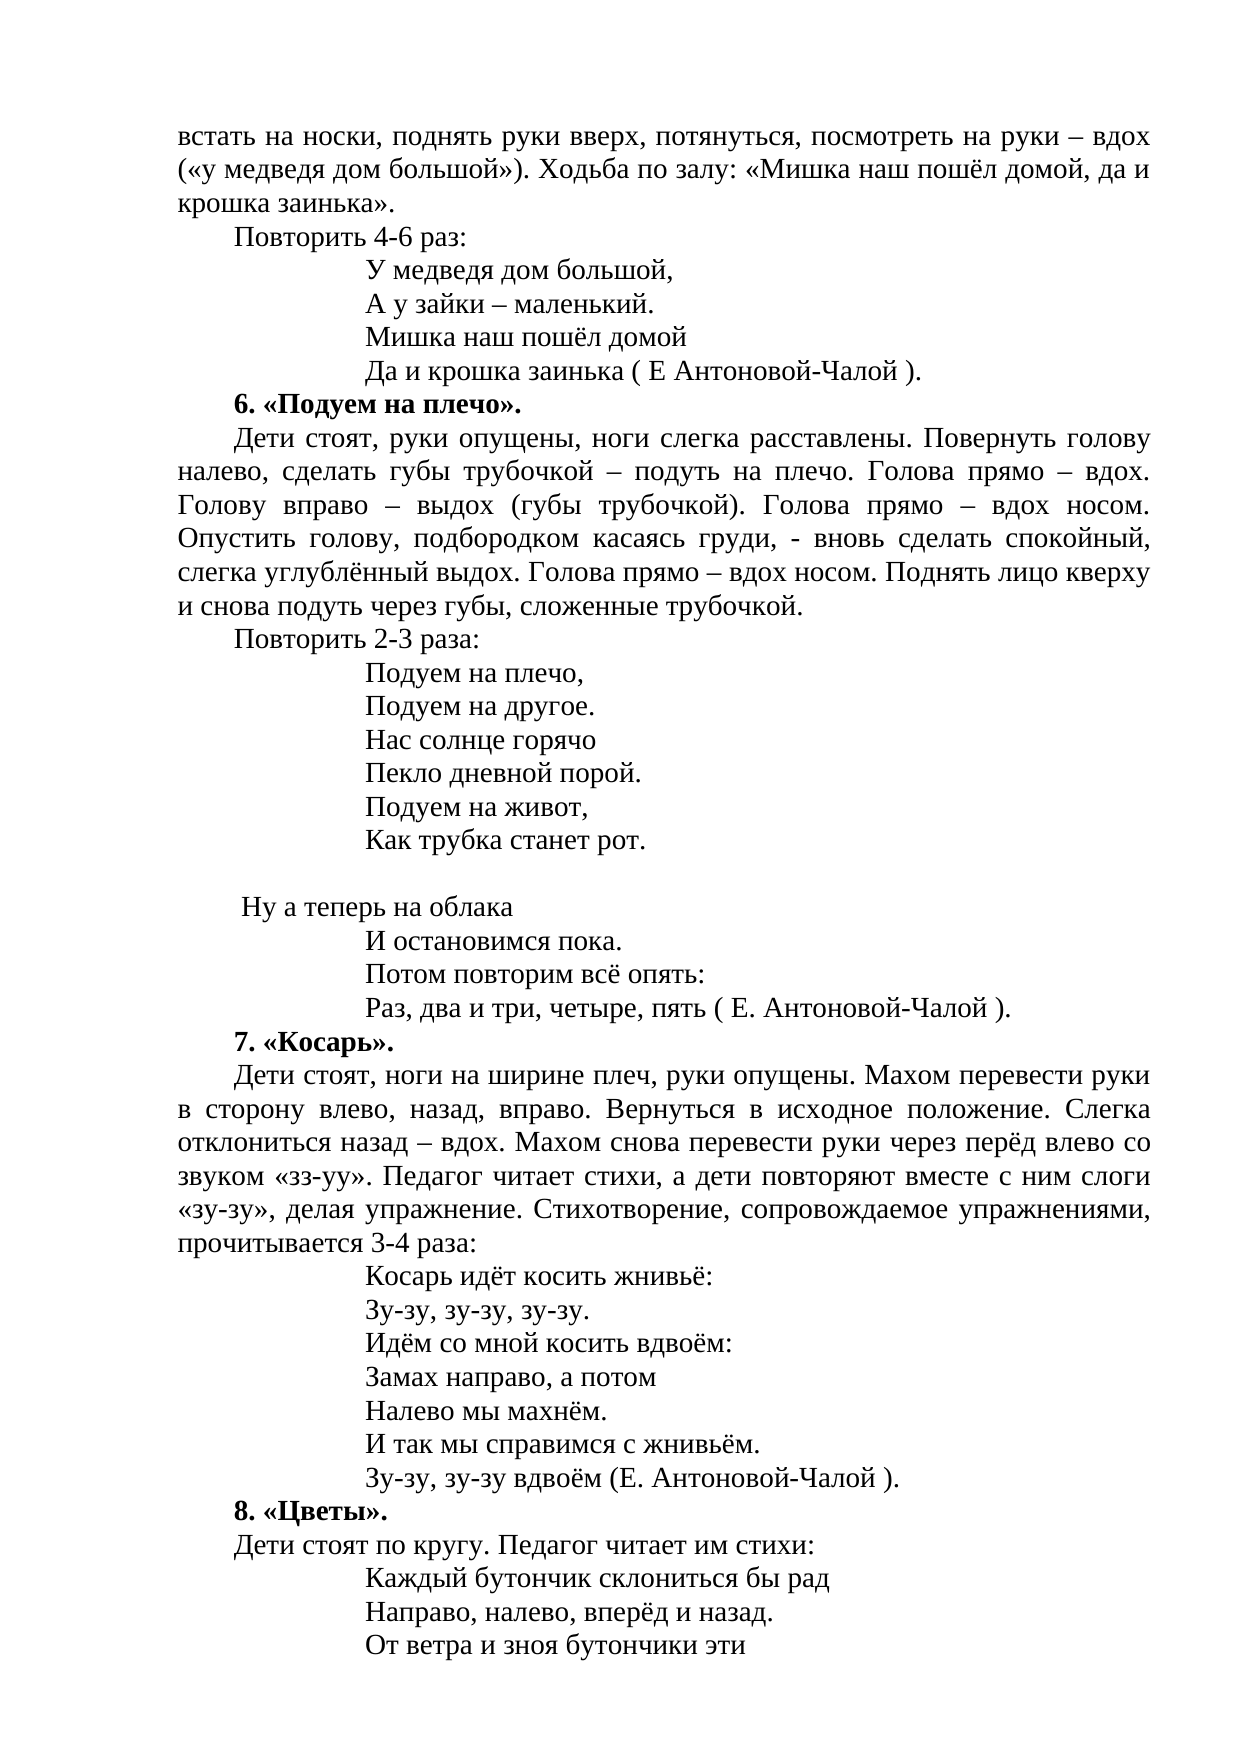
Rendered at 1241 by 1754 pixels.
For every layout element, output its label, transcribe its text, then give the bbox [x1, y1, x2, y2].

text Нас солнце горячо [177, 722, 1152, 755]
text Дети стоят, руки опущены, ноги слегка расставлены. Повернуть голову налево, сделать губы трубочкой – подуть на плечо. Голова прямо – вдох. Голову вправо – выдох (губы трубочкой). Голова прямо – вдох носом. Опустить голову, подбородком касаясь груди, - вновь сделать спокойный, слегка углублённый выдох. Голова прямо – вдох носом. Поднять лицо кверху и снова подуть через губы, сложенные трубочкой. [177, 420, 1152, 621]
text Подуем на плечо, [177, 655, 1152, 688]
text Направо, налево, вперёд и назад. [177, 1594, 1152, 1627]
text Замах направо, а потом [177, 1359, 1152, 1393]
text От ветра и зноя бутончики эти [177, 1627, 1152, 1661]
text 7. «Косарь». [177, 1024, 1152, 1057]
text Мишка наш пошёл домой [177, 319, 1152, 353]
text Каждый бутончик склониться бы рад [177, 1560, 1152, 1594]
text А у зайки – маленький. [177, 286, 1152, 319]
text Раз, два и три, четыре, пять ( Е. Антоновой-Чалой ). [177, 990, 1152, 1024]
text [177, 118, 1152, 219]
text Повторить 2-3 раза: [177, 621, 1152, 655]
text Потом повторим всё опять: [177, 957, 1152, 990]
text Налево мы махнём. [177, 1393, 1152, 1426]
text Ну а теперь на облака [177, 889, 1152, 923]
text Дети стоят, ноги на ширине плеч, руки опущены. Махом перевести руки в сторону влево, назад, вправо. Вернуться в исходное положение. Слегка отклониться назад – вдох. Махом снова перевести руки через перёд влево со звуком «зз-уу». Педагог читает стихи, а дети повторяют вместе с ним слоги «зу-зу», делая упражнение. Стихотворение, сопровождаемое упражнениями, прочитывается 3-4 раза: [177, 1057, 1152, 1258]
text Как трубка станет рот. [177, 822, 1152, 856]
text Да и крошка заинька ( Е Антоновой-Чалой ). [177, 353, 1152, 386]
text И остановимся пока. [177, 923, 1152, 957]
text Косарь идёт косить жнивьё: [177, 1258, 1152, 1292]
text Подуем на живот, [177, 789, 1152, 822]
text Зу-зу, зу-зу, зу-зу. [177, 1292, 1152, 1326]
text У медведя дом большой, [177, 252, 1152, 286]
text 8. «Цветы». [177, 1493, 1152, 1527]
text 6. «Подуем на плечо». [177, 386, 1152, 420]
text Дети стоят по кругу. Педагог читает им стихи: [177, 1527, 1152, 1560]
text И так мы справимся с жнивьём. [177, 1426, 1152, 1460]
text Зу-зу, зу-зу вдвоём (Е. Антоновой-Чалой ). [177, 1460, 1152, 1493]
text Повторить 4-6 раз: [177, 219, 1152, 252]
text Идём со мной косить вдвоём: [177, 1326, 1152, 1359]
text Пекло дневной порой. [177, 755, 1152, 789]
text Подуем на другое. [177, 688, 1152, 722]
